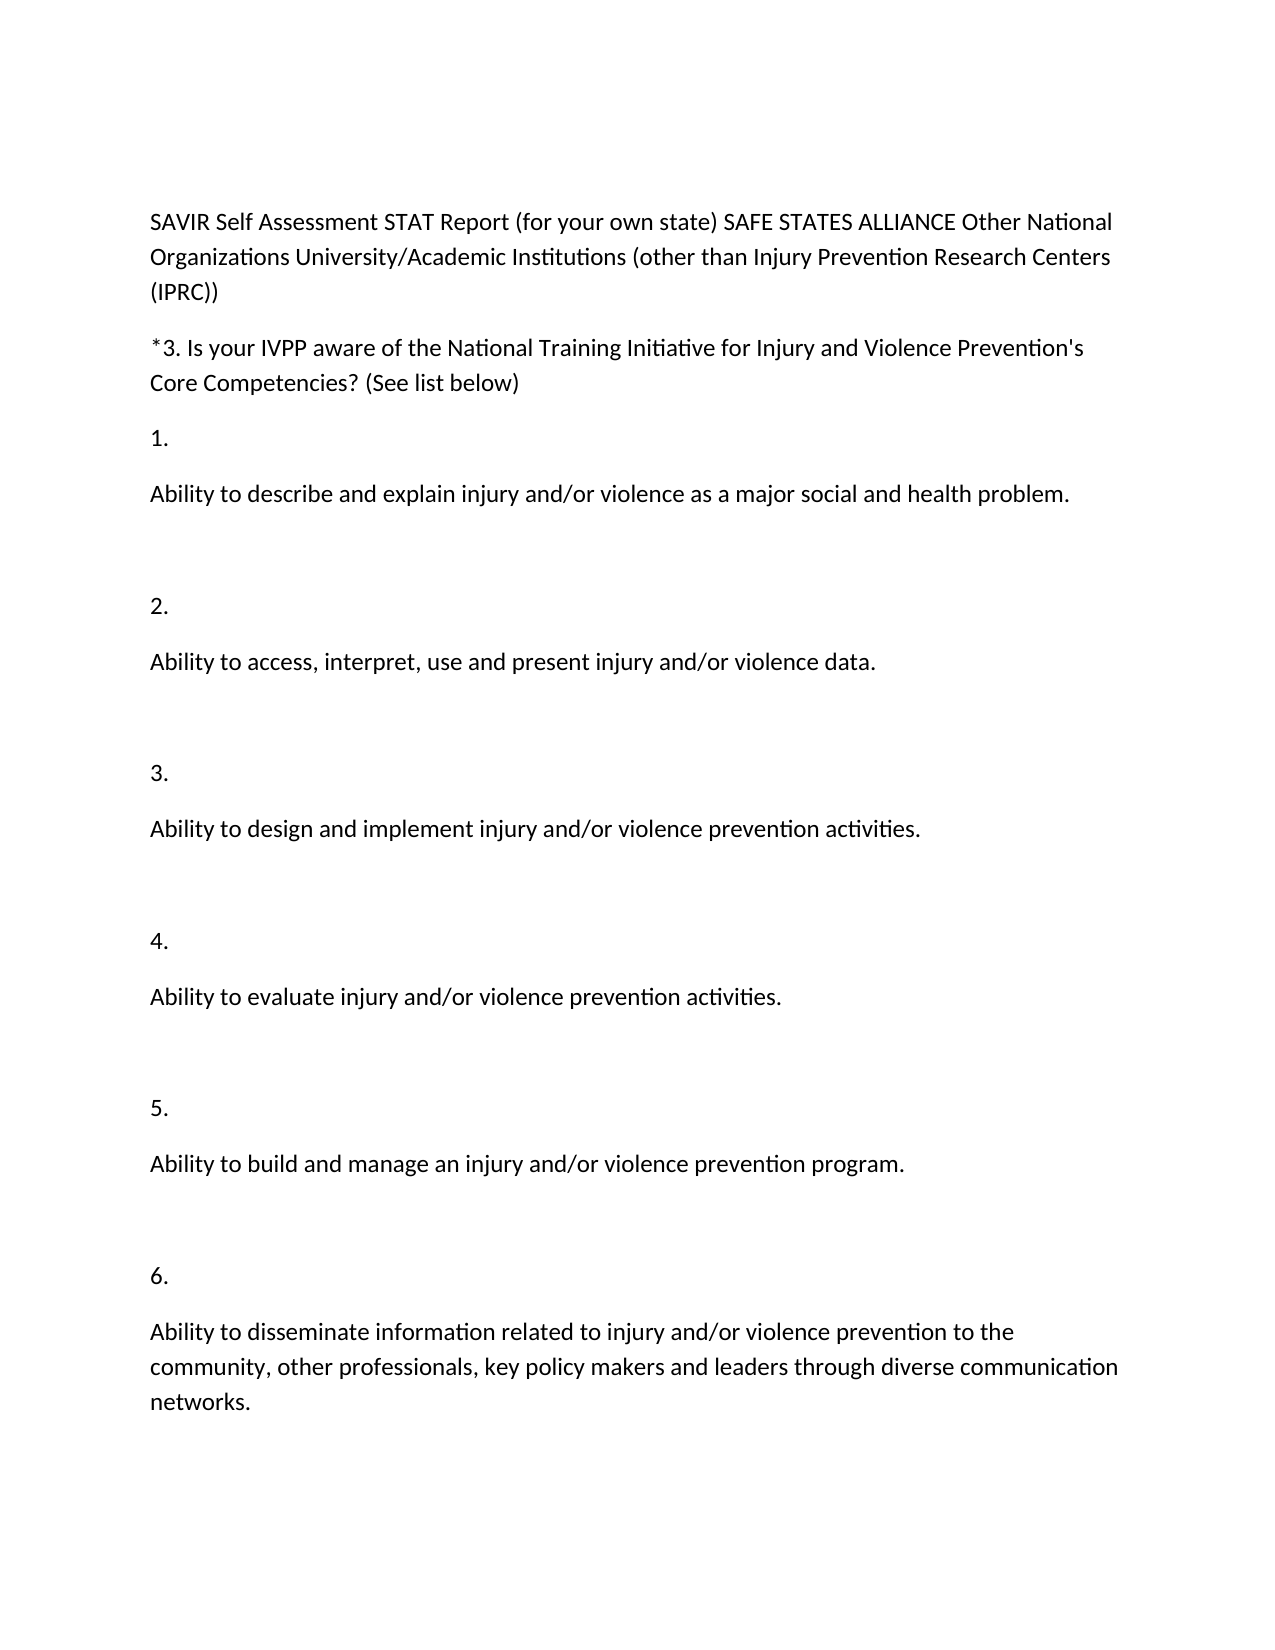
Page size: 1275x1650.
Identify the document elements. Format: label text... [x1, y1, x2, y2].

text Ability to design and implement injury and/or violence prevention activities. [150, 813, 1125, 844]
text Ability to build and manage an injury and/or violence prevention program. [150, 1148, 1125, 1179]
text *3. Is your IVPP aware of the National Training Initiative for Injury and Violence Prevention's Core Competencies? (See list below) [150, 332, 1125, 397]
text Ability to describe and explain injury and/or violence as a major social and health problem. [150, 478, 1125, 509]
text 1. [150, 422, 1125, 453]
text 2. [150, 590, 1125, 621]
text Ability to disseminate information related to injury and/or violence prevention to the community, other professionals, key policy makers and leaders through diverse communication networks. [150, 1316, 1125, 1416]
text 3. [150, 757, 1125, 788]
text 4. [150, 925, 1125, 956]
text SAVIR Self Assessment STAT Report (for your own state) SAFE STATES ALLIANCE Other National Organizations University/Academic Institutions (other than Injury Prevention Research Centers (IPRC)) [150, 206, 1125, 306]
text 5. [150, 1092, 1125, 1123]
text Ability to evaluate injury and/or violence prevention activities. [150, 981, 1125, 1011]
text Ability to access, interpret, use and present injury and/or violence data. [150, 646, 1125, 676]
text 6. [150, 1260, 1125, 1291]
